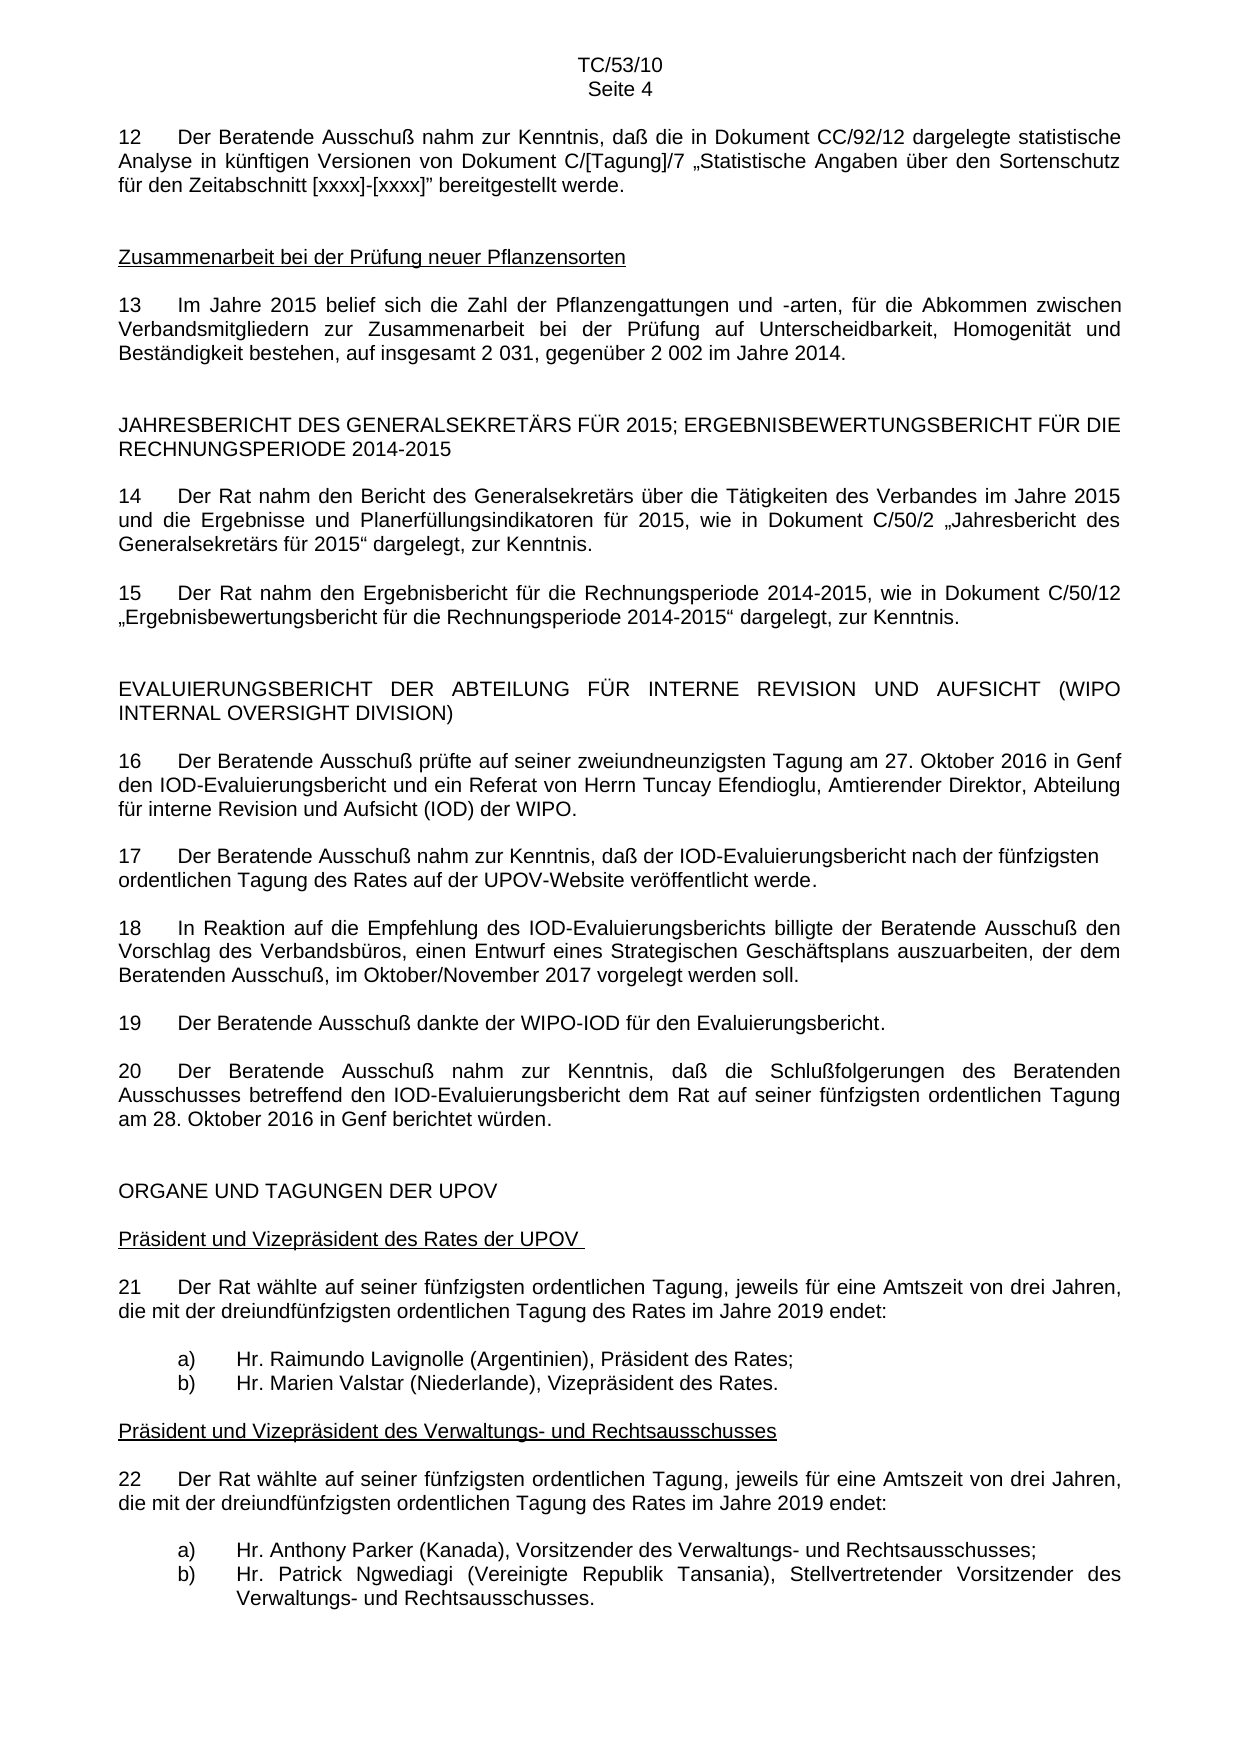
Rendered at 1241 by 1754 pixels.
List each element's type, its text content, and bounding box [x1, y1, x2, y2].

subtitle Evaluierungsbericht der Abteilung für interne Revision und Aufsicht (WIPO Internal Oversight Division) [118, 677, 1122, 725]
subtitle Jahresbericht des Generalsekretärs für 2015; Ergebnisbewertungsbericht für die Rechnungsperiode 2014-2015 [118, 412, 1122, 460]
subtitle Präsident und Vizepräsident des Verwaltungs- und Rechtsausschusses [118, 1418, 1122, 1442]
subtitle organe und tagungen der upov [118, 1179, 1122, 1203]
text b) Hr. Marien Valstar (Niederlande), Vizepräsident des Rates. [118, 1371, 1122, 1394]
text Der Beratende Ausschuß dankte der WIPO-IOD für den Evaluierungsbericht. [118, 1011, 1122, 1035]
text Im Jahre 2015 belief sich die Zahl der Pflanzengattungen und -arten, für die Abkommen zwischen Verbandsmitgliedern zur Zusammenarbeit bei der Prüfung auf Unterscheidbarkeit, Homogenität und Beständigkeit bestehen, auf insgesamt 2 031, gegenüber 2 002 im Jahre 2014. [118, 293, 1122, 364]
text a) Hr. Anthony Parker (Kanada), Vorsitzender des Verwaltungs- und Rechtsausschusses; [177, 1538, 1122, 1562]
text Der Rat nahm den Ergebnisbericht für die Rechnungsperiode 2014-2015, wie in Dokument C/50/12 „Ergebnisbewertungsbericht für die Rechnungsperiode 2014-2015“ dargelegt, zur Kenntnis. [118, 581, 1122, 629]
text Der Rat nahm den Bericht des Generalsekretärs über die Tätigkeiten des Verbandes im Jahre 2015 und die Ergebnisse und Planerfüllungsindikatoren für 2015, wie in Dokument C/50/2 „Jahresbericht des Generalsekretärs für 2015“ dargelegt, zur Kenntnis. [118, 484, 1122, 556]
subtitle Präsident und Vizepräsident des Rates der UPOV [118, 1227, 1122, 1251]
text In Reaktion auf die Empfehlung des IOD-Evaluierungsberichts billigte der Beratende Ausschuß den Vorschlag des Verbandsbüros, einen Entwurf eines Strategischen Geschäftsplans auszuarbeiten, der dem Beratenden Ausschuß, im Oktober/November 2017 vorgelegt werden soll. [118, 915, 1122, 987]
text Der Beratende Ausschuß nahm zur Kenntnis, daß die Schlußfolgerungen des Beratenden Ausschusses betreffend den IOD-Evaluierungsbericht dem Rat auf seiner fünfzigsten ordentlichen Tagung am 28. Oktober 2016 in Genf berichtet würden. [118, 1059, 1122, 1131]
text Der Beratende Ausschuß nahm zur Kenntnis, daß die in Dokument CC/92/12 dargelegte statistische Analyse in künftigen Versionen von Dokument C/[Tagung]/7 „Statistische Angaben über den Sortenschutz für den Zeitabschnitt [xxxx]-[xxxx]” bereitgestellt werde. [118, 125, 1122, 197]
text Der Beratende Ausschuß prüfte auf seiner zweiundneunzigsten Tagung am 27. Oktober 2016 in Genf den IOD-Evaluierungsbericht und ein Referat von Herrn Tuncay Efendioglu, Amtierender Direktor, Abteilung für interne Revision und Aufsicht (IOD) der WIPO. [118, 749, 1122, 821]
text b) Hr. Patrick Ngwediagi (Vereinigte Republik Tansania), Stellvertretender Vorsitzender des Verwaltungs- und Rechtsausschusses. [177, 1562, 1122, 1610]
text Der Beratende Ausschuß nahm zur Kenntnis, daß der IOD-Evaluierungsbericht nach der fünfzigsten ordentlichen Tagung des Rates auf der UPOV-Website veröffentlicht werde. [118, 843, 1122, 891]
subtitle Zusammenarbeit bei der Prüfung neuer Pflanzensorten [118, 245, 1122, 269]
text a) Hr. Raimundo Lavignolle (Argentinien), Präsident des Rates; [177, 1347, 1122, 1371]
